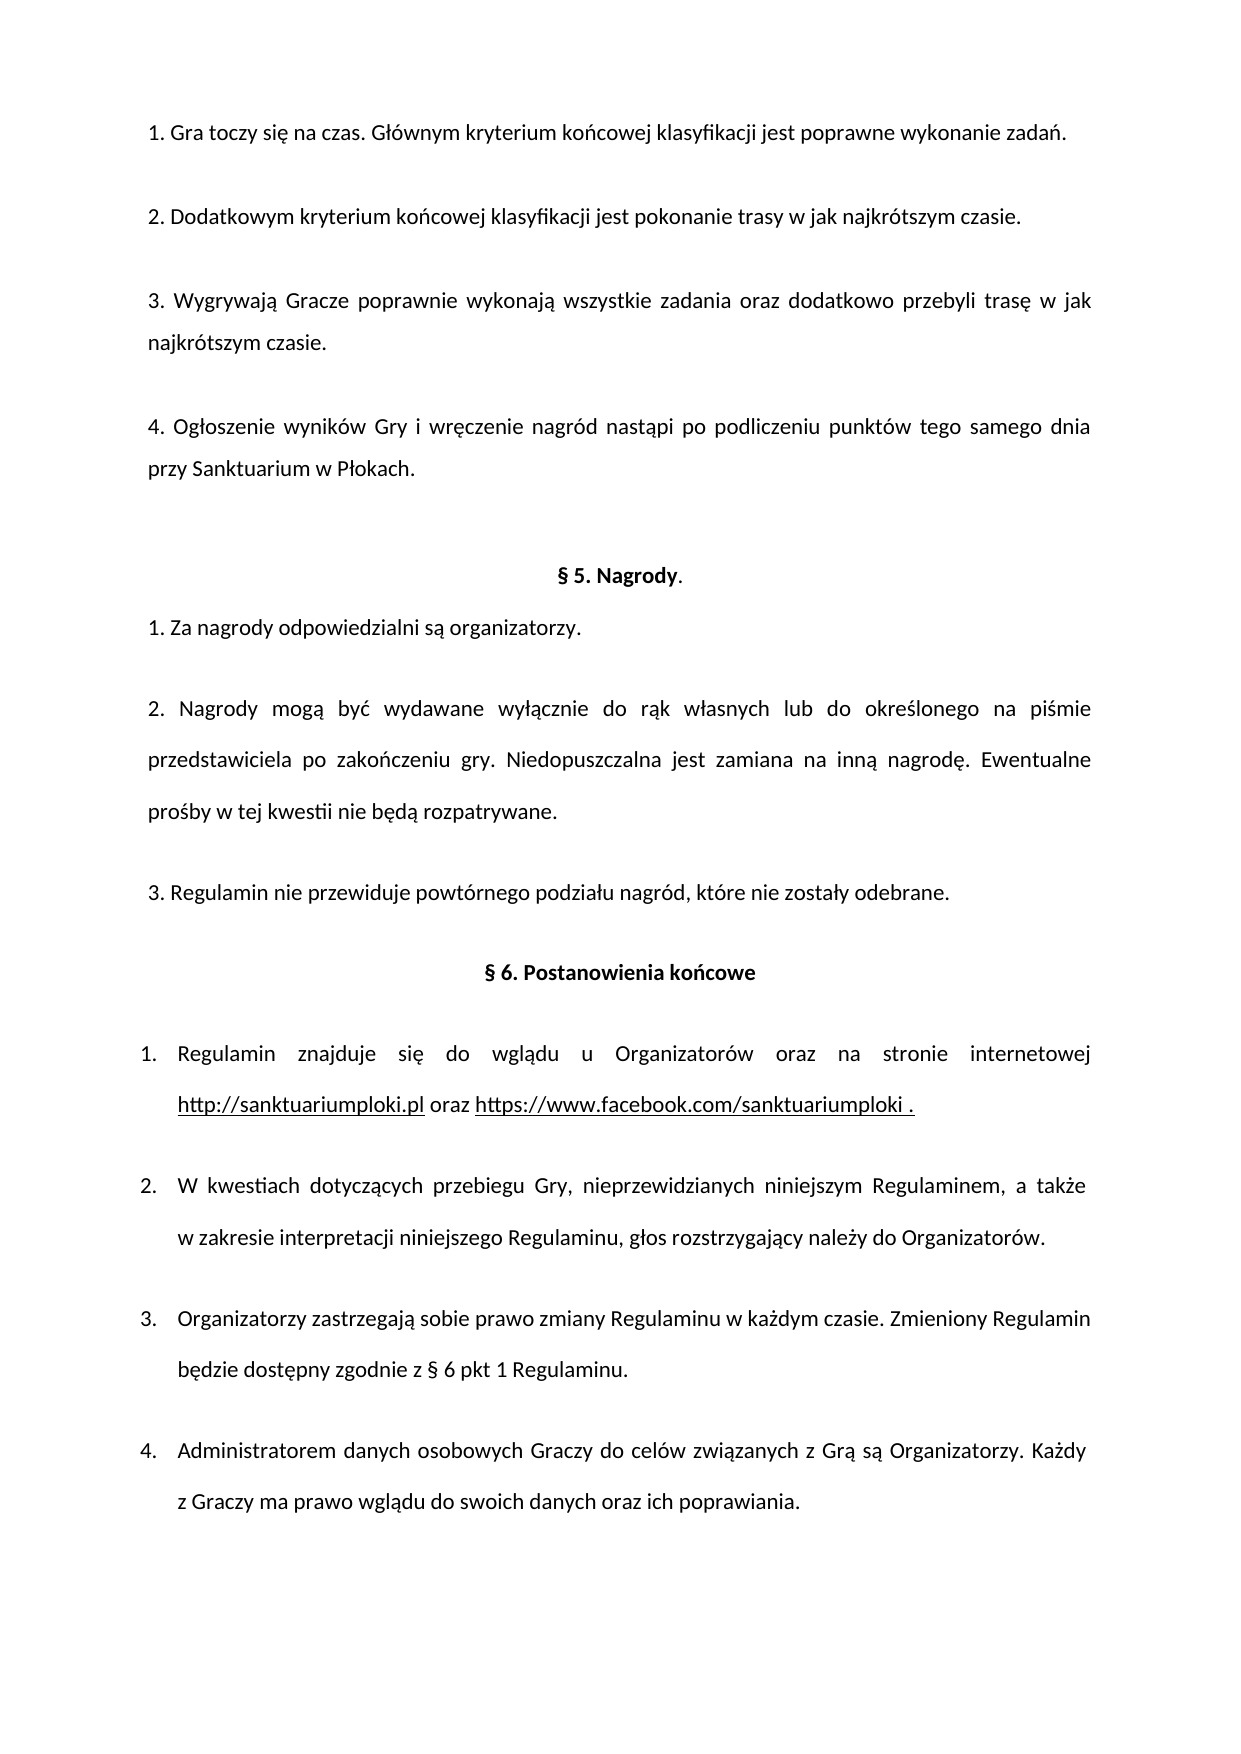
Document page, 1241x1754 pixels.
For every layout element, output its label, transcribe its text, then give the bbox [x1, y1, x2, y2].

text 2. Nagrody mogą być wydawane wyłącznie do rąk własnych lub do określonego na piśmie przedstawiciela po zakończeniu gry. Niedopuszczalna jest zamiana na inną nagrodę. Ewentualne prośby w tej kwestii nie będą rozpatrywane. [148, 670, 1093, 825]
text § 5. Nagrody. [148, 538, 1093, 589]
list Organizatorzy zastrzegają sobie prawo zmiany Regulaminu w każdym czasie. Zmieniony Regulamin będzie dostępny zgodnie z § 6 pkt 1 Regulaminu. [140, 1280, 1093, 1383]
text 3. Wygrywają Gracze poprawnie wykonają wszystkie zadania oraz dodatkowo przebyli trasę w jak najkrótszym czasie. [148, 286, 1093, 356]
list W kwestiach dotyczących przebiegu Gry, nieprzewidzianych niniejszym Regulaminem, a także w zakresie interpretacji niniejszego Regulaminu, głos rozstrzygający należy do Organizatorów. [140, 1148, 1093, 1251]
text 3. Regulamin nie przewiduje powtórnego podziału nagród, które nie zostały odebrane. [148, 854, 1093, 906]
text § 6. Postanowienia końcowe [148, 935, 1093, 986]
list Regulamin znajduje się do wglądu u Organizatorów oraz na stronie internetowej http://sanktuariumploki.pl oraz https://www.facebook.com/sanktuariumploki . [140, 1016, 1093, 1119]
text 1. Za nagrody odpowiedzialni są organizatorzy. [148, 589, 1093, 641]
text 4. Ogłoszenie wyników Gry i wręczenie nagród nastąpi po podliczeniu punktów tego samego dnia przy Sanktuarium w Płokach. [148, 412, 1093, 482]
text 2. Dodatkowym kryterium końcowej klasyfikacji jest pokonanie trasy w jak najkrótszym czasie. [148, 202, 1093, 230]
list Administratorem danych osobowych Graczy do celów związanych z Grą są Organizatorzy. Każdy z Graczy ma prawo wglądu do swoich danych oraz ich poprawiania. [140, 1412, 1093, 1516]
text 1. Gra toczy się na czas. Głównym kryterium końcowej klasyfikacji jest poprawne wykonanie zadań. [148, 118, 1093, 146]
